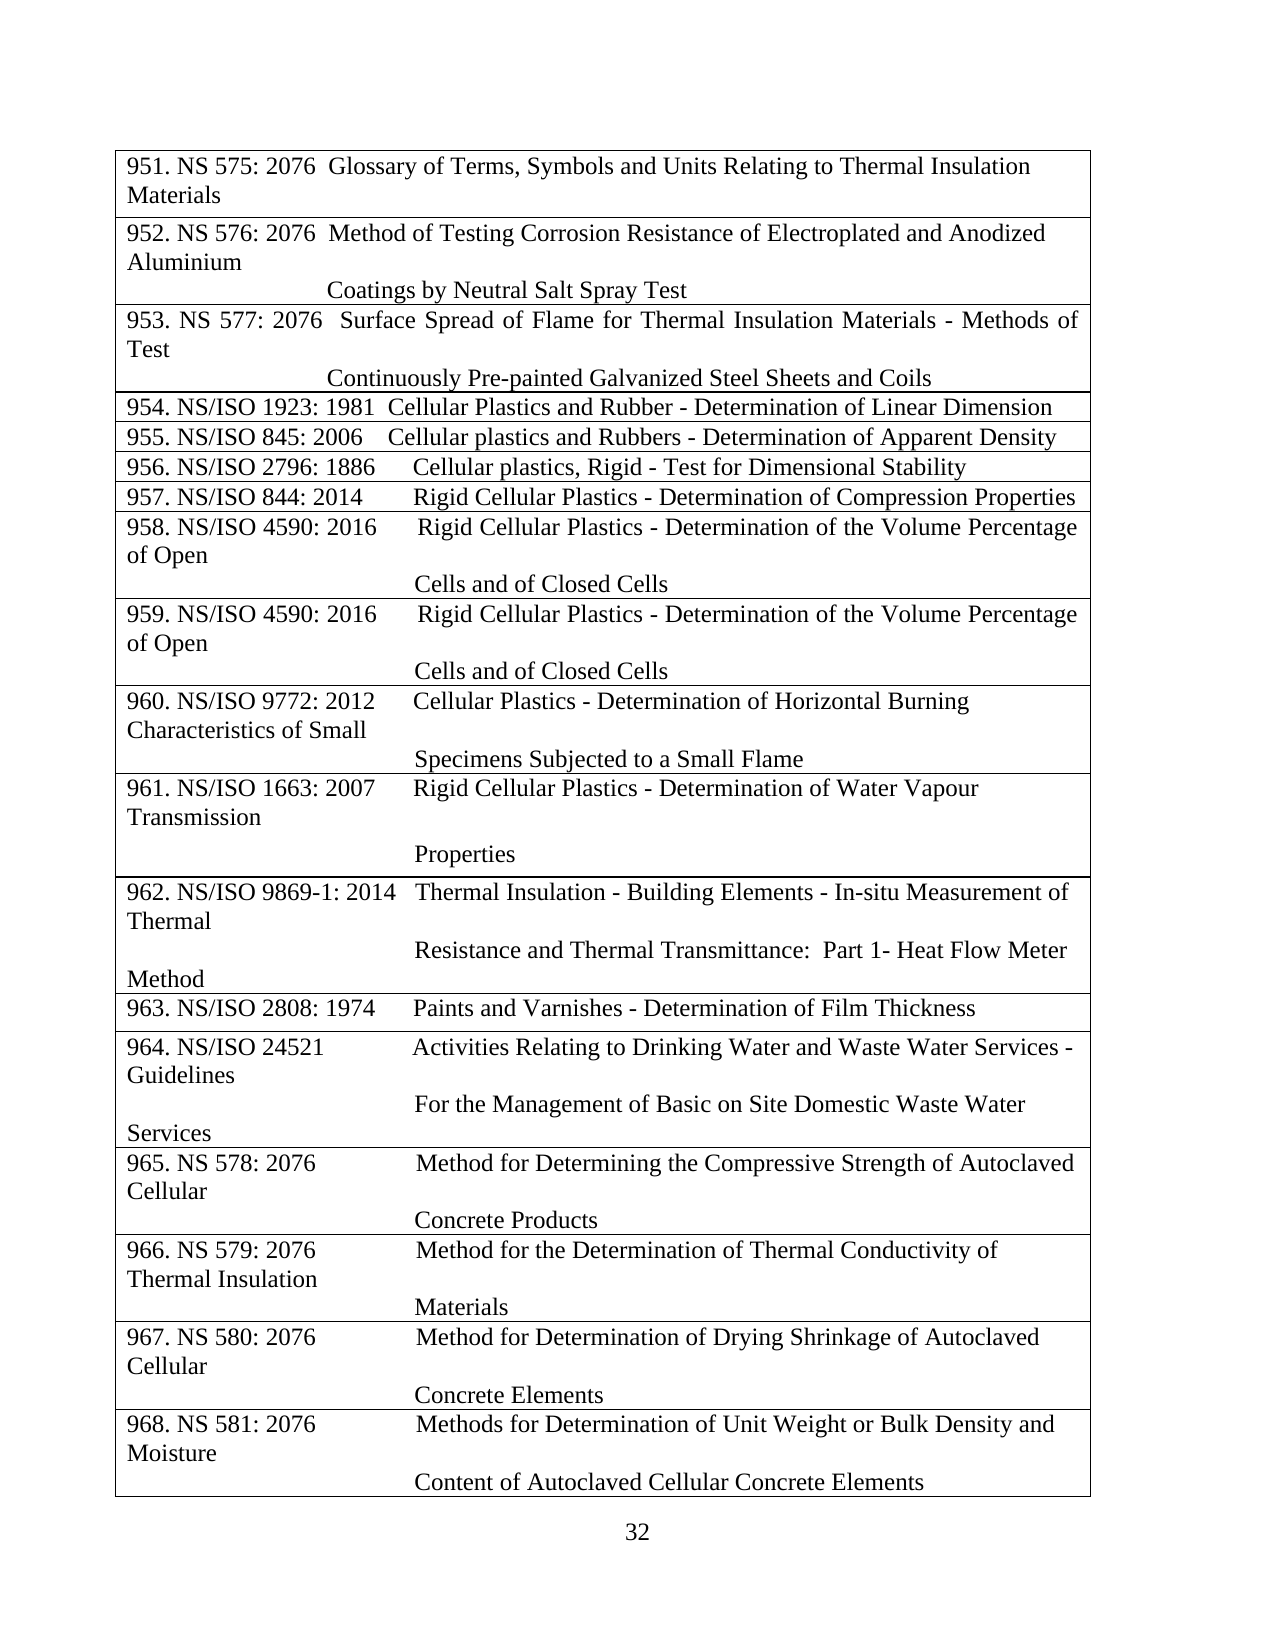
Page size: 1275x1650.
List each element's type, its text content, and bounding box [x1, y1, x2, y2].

table_cell 957. NS/ISO 844: 2014 Rigid Cellular Plastics - Determination of Compression Properties [116, 482, 1090, 511]
table_cell 952. NS 576: 2076 Method of Testing Corrosion Resistance of Electroplated and Anodized Aluminium Coatings by Neutral Salt Spray Test [116, 218, 1090, 304]
table_cell 962. NS/ISO 9869-1: 2014 Thermal Insulation - Building Elements - In-situ Measurement of Thermal Resistance and Thermal Transmittance: Part 1- Heat Flow Meter Method [116, 878, 1090, 992]
table_cell 961. NS/ISO 1663: 2007 Rigid Cellular Plastics - Determination of Water Vapour Transmission Properties [116, 774, 1090, 876]
table_cell 954. NS/ISO 1923: 1981 Cellular Plastics and Rubber - Determination of Linear Dimension [116, 393, 1090, 421]
table_cell 960. NS/ISO 9772: 2012 Cellular Plastics - Determination of Horizontal Burning Characteristics of Small Specimens Subjected to a Small Flame [116, 686, 1090, 772]
table_cell 964. NS/ISO 24521 Activities Relating to Drinking Water and Waste Water Services - Guidelines For the Management of Basic on Site Domestic Waste Water Services [116, 1032, 1090, 1147]
table_cell 958. NS/ISO 4590: 2016 Rigid Cellular Plastics - Determination of the Volume Percentage of Open Cells and of Closed Cells [116, 512, 1090, 598]
table_cell 955. NS/ISO 845: 2006 Cellular plastics and Rubbers - Determination of Apparent Density [116, 422, 1090, 451]
table_cell 968. NS 581: 2076 Methods for Determination of Unit Weight or Bulk Density and Moisture Content of Autoclaved Cellular Concrete Elements [116, 1410, 1090, 1496]
table_cell 963. NS/ISO 2808: 1974 Paints and Varnishes - Determination of Film Thickness [116, 994, 1090, 1031]
table_cell 951. NS 575: 2076 Glossary of Terms, Symbols and Units Relating to Thermal Insulation Materials [116, 151, 1090, 217]
table_cell 966. NS 579: 2076 Method for the Determination of Thermal Conductivity of Thermal Insulation Materials [116, 1235, 1090, 1321]
table_cell 956. NS/ISO 2796: 1886 Cellular plastics, Rigid - Test for Dimensional Stability [116, 452, 1090, 481]
table_cell 959. NS/ISO 4590: 2016 Rigid Cellular Plastics - Determination of the Volume Percentage of Open Cells and of Closed Cells [116, 599, 1090, 685]
table_cell 953. NS 577: 2076 Surface Spread of Flame for Thermal Insulation Materials - Methods of Test Continuously Pre-painted Galvanized Steel Sheets and Coils [116, 305, 1090, 391]
table_cell 967. NS 580: 2076 Method for Determination of Drying Shrinkage of Autoclaved Cellular Concrete Elements [116, 1322, 1090, 1408]
table_cell 965. NS 578: 2076 Method for Determining the Compressive Strength of Autoclaved Cellular Concrete Products [116, 1148, 1090, 1234]
